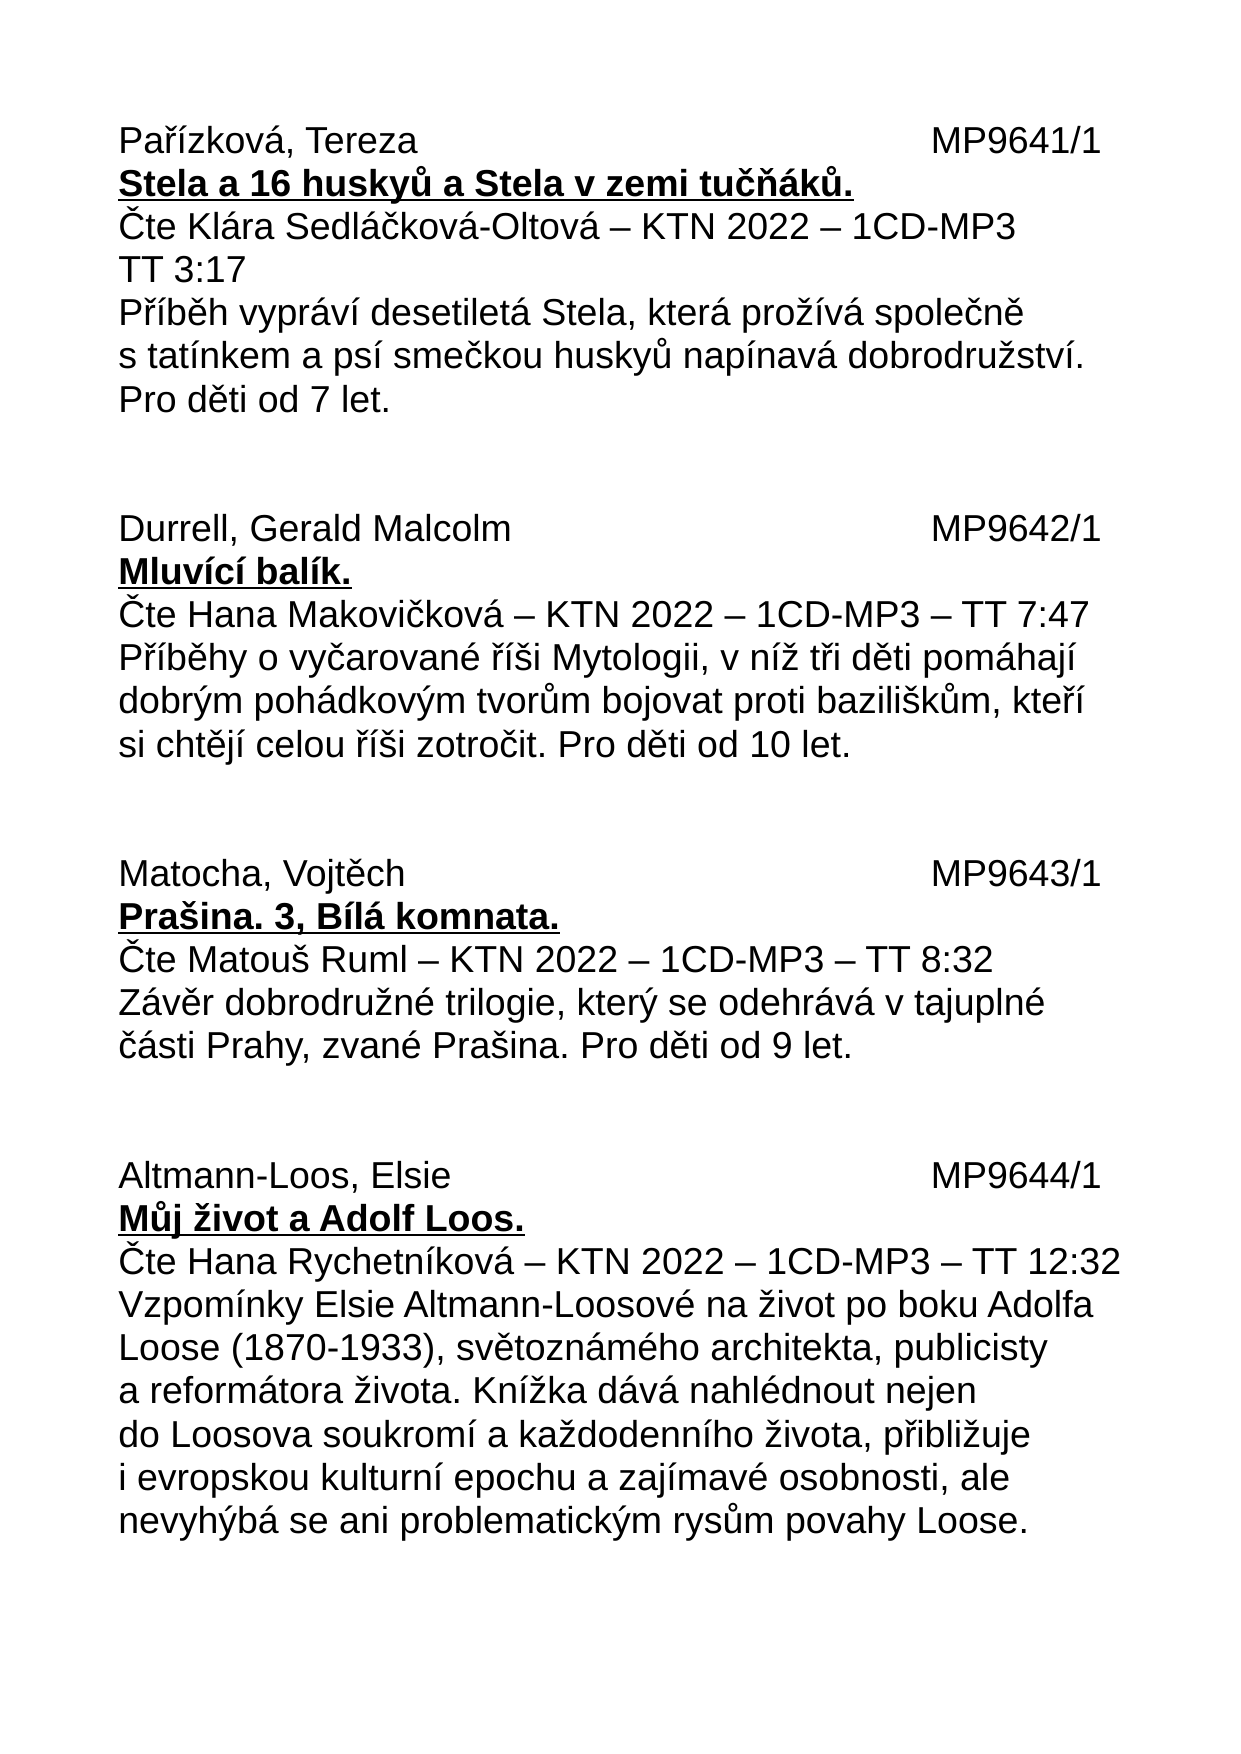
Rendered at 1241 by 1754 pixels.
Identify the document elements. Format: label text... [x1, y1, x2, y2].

text Prašina. 3, Bílá komnata. [118, 894, 1122, 937]
text Stela a 16 huskyů a Stela v zemi tučňáků. [118, 161, 1122, 204]
text Pařízková, Tereza MP9641/1 [118, 118, 1122, 161]
text Příběhy o vyčarované říši Mytologii, v níž tři děti pomáhají dobrým pohádkovým tvorům bojovat proti baziliškům, kteří si chtějí celou říši zotročit. Pro děti od 10 let. [118, 636, 1122, 765]
text Čte Hana Makovičková – KTN 2022 – 1CD-MP3 – TT 7:47 [118, 592, 1122, 636]
text Matocha, Vojtěch MP9643/1 [118, 851, 1122, 894]
text a reformátora života. Knížka dává nahlédnout nejen [118, 1369, 1122, 1412]
text Mluvící balík. [118, 549, 1122, 592]
text Závěr dobrodružné trilogie, který se odehrává v tajuplné části Prahy, zvané Prašina. Pro děti od 9 let. [118, 981, 1122, 1067]
text TT 3:17 [118, 247, 1122, 291]
text Vzpomínky Elsie Altmann-Loosové na život po boku Adolfa Loose (1870-1933), světoznámého architekta, publicisty [118, 1282, 1122, 1369]
text Příběh vypráví desetiletá Stela, která prožívá společně [118, 291, 1122, 334]
text do Loosova soukromí a každodenního života, přibližuje [118, 1412, 1122, 1455]
text Altmann-Loos, Elsie MP9644/1 [118, 1153, 1122, 1196]
text Durrell, Gerald Malcolm MP9642/1 [118, 506, 1122, 549]
text s tatínkem a psí smečkou huskyů napínavá dobrodružství. Pro děti od 7 let. [118, 334, 1122, 420]
text Čte Hana Rychetníková – KTN 2022 – 1CD-MP3 – TT 12:32 [118, 1239, 1122, 1282]
text Můj život a Adolf Loos. [118, 1196, 1122, 1239]
text Čte Matouš Ruml – KTN 2022 – 1CD-MP3 – TT 8:32 [118, 937, 1122, 981]
text i evropskou kulturní epochu a zajímavé osobnosti, ale nevyhýbá se ani problematickým rysům povahy Loose. [118, 1455, 1122, 1541]
text Čte Klára Sedláčková-Oltová – KTN 2022 – 1CD-MP3 [118, 204, 1122, 247]
